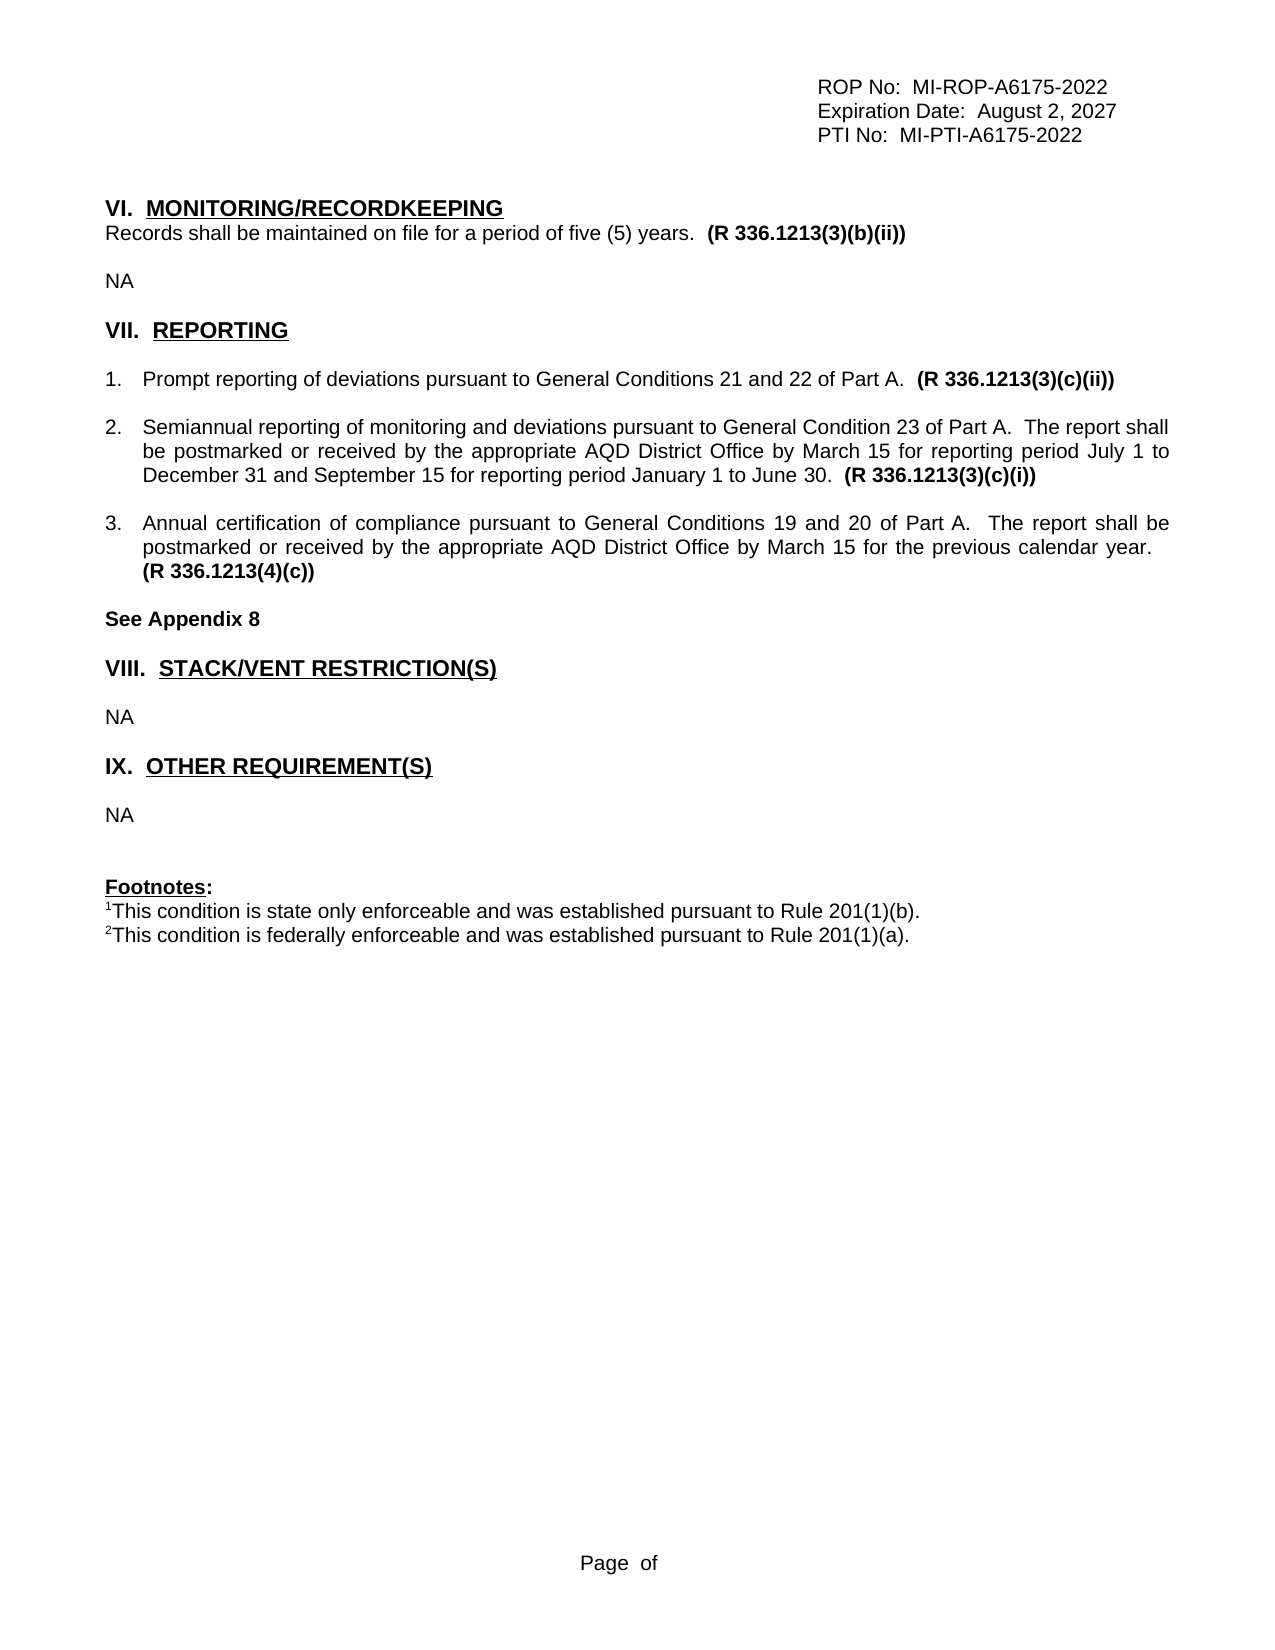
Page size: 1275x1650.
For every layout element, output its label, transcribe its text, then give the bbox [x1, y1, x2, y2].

text 2This condition is federally enforceable and was established pursuant to Rule 201(1)(a). [105, 923, 1170, 947]
text VII. REPORTING [105, 317, 1170, 343]
text Records shall be maintained on file for a period of five (5) years. (R 336.1213(3)(b)(ii)) [105, 221, 1170, 245]
text VI. MONITORING/RECORDKEEPING [105, 195, 1170, 221]
text 1. Prompt reporting of deviations pursuant to General Conditions 21 and 22 of Part A. (R 336.1213(3)(c)(ii)) [105, 367, 1170, 391]
text 1This condition is state only enforceable and was established pursuant to Rule 201(1)(b). [105, 899, 1170, 923]
text NA [105, 803, 1170, 827]
text VIII. STACK/VENT RESTRICTION(S) [105, 655, 1170, 681]
text 2. Semiannual reporting of monitoring and deviations pursuant to General Condition 23 of Part A. The report shall be postmarked or received by the appropriate AQD District Office by March 15 for reporting period July 1 to December 31 and September 15 for reporting period January 1 to June 30. (R 336.1213(3)(c)(i)) [105, 415, 1170, 487]
text IX. OTHER REQUIREMENT(S) [105, 753, 1170, 779]
text Footnotes: [105, 875, 1170, 899]
text See Appendix 8 [105, 607, 1170, 631]
text NA [105, 269, 1170, 293]
text 3. Annual certification of compliance pursuant to General Conditions 19 and 20 of Part A. The report shall be postmarked or received by the appropriate AQD District Office by March 15 for the previous calendar year. (R 336.1213(4)(c)) [105, 511, 1170, 583]
text NA [105, 705, 1170, 729]
